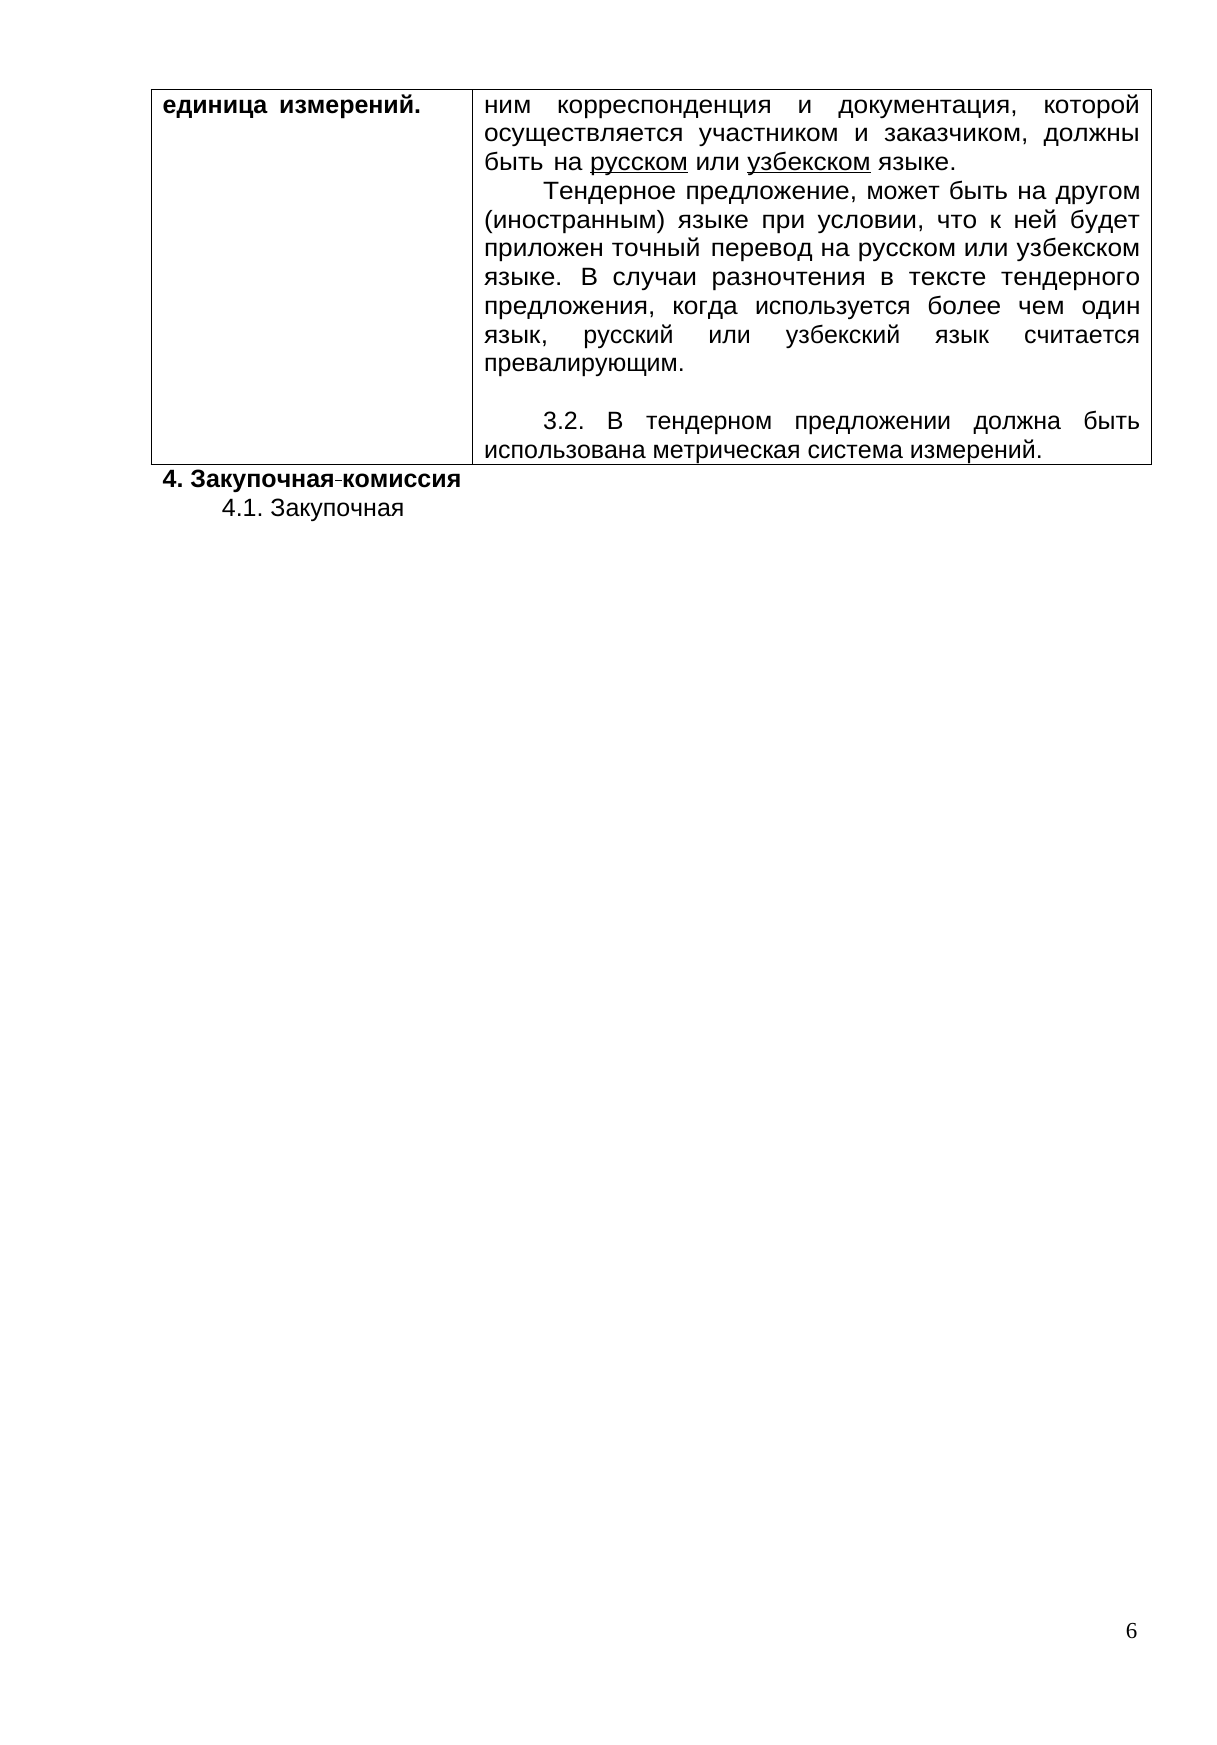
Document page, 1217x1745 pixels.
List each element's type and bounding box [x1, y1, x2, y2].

table_cell [473, 90, 1151, 463]
table_cell [152, 90, 472, 463]
